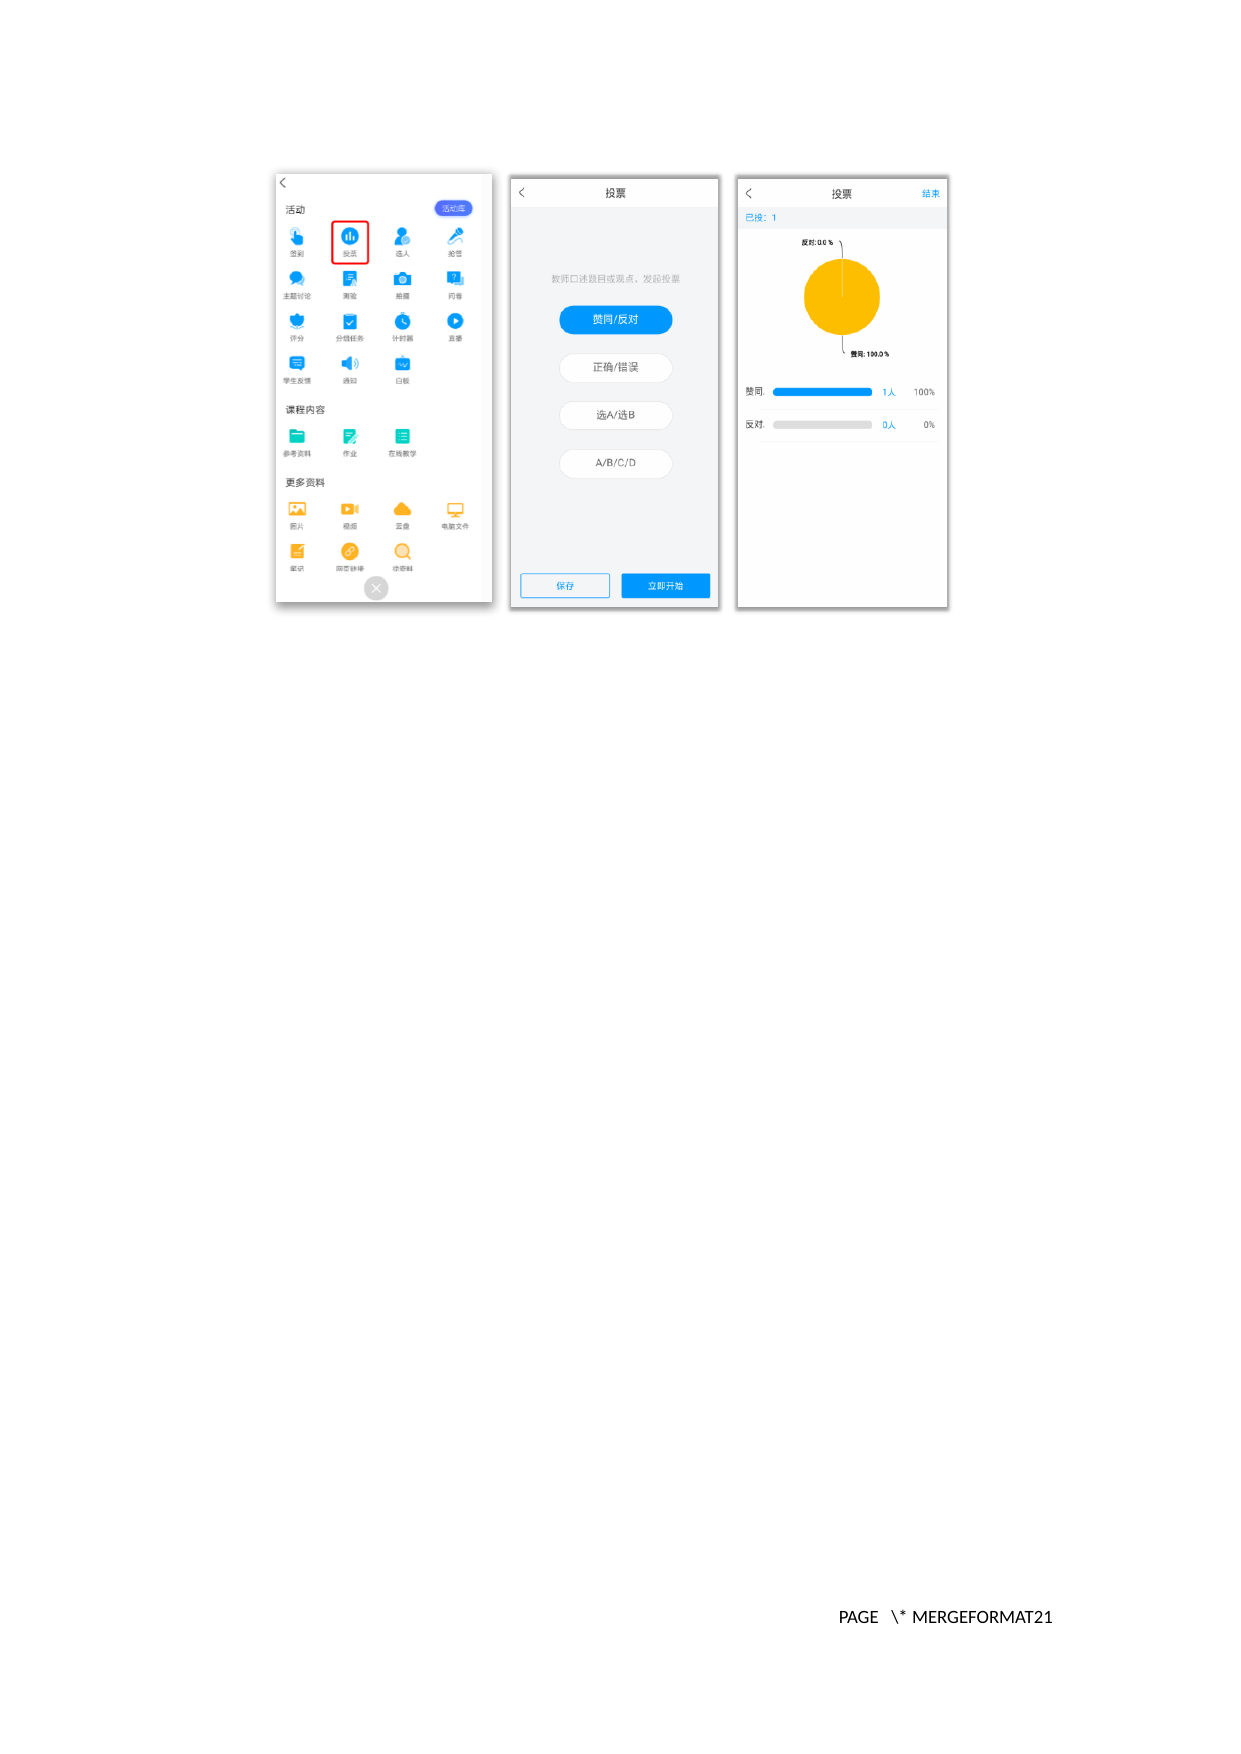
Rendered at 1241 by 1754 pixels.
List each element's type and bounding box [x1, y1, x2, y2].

picture [503, 170, 954, 616]
picture [276, 174, 492, 602]
